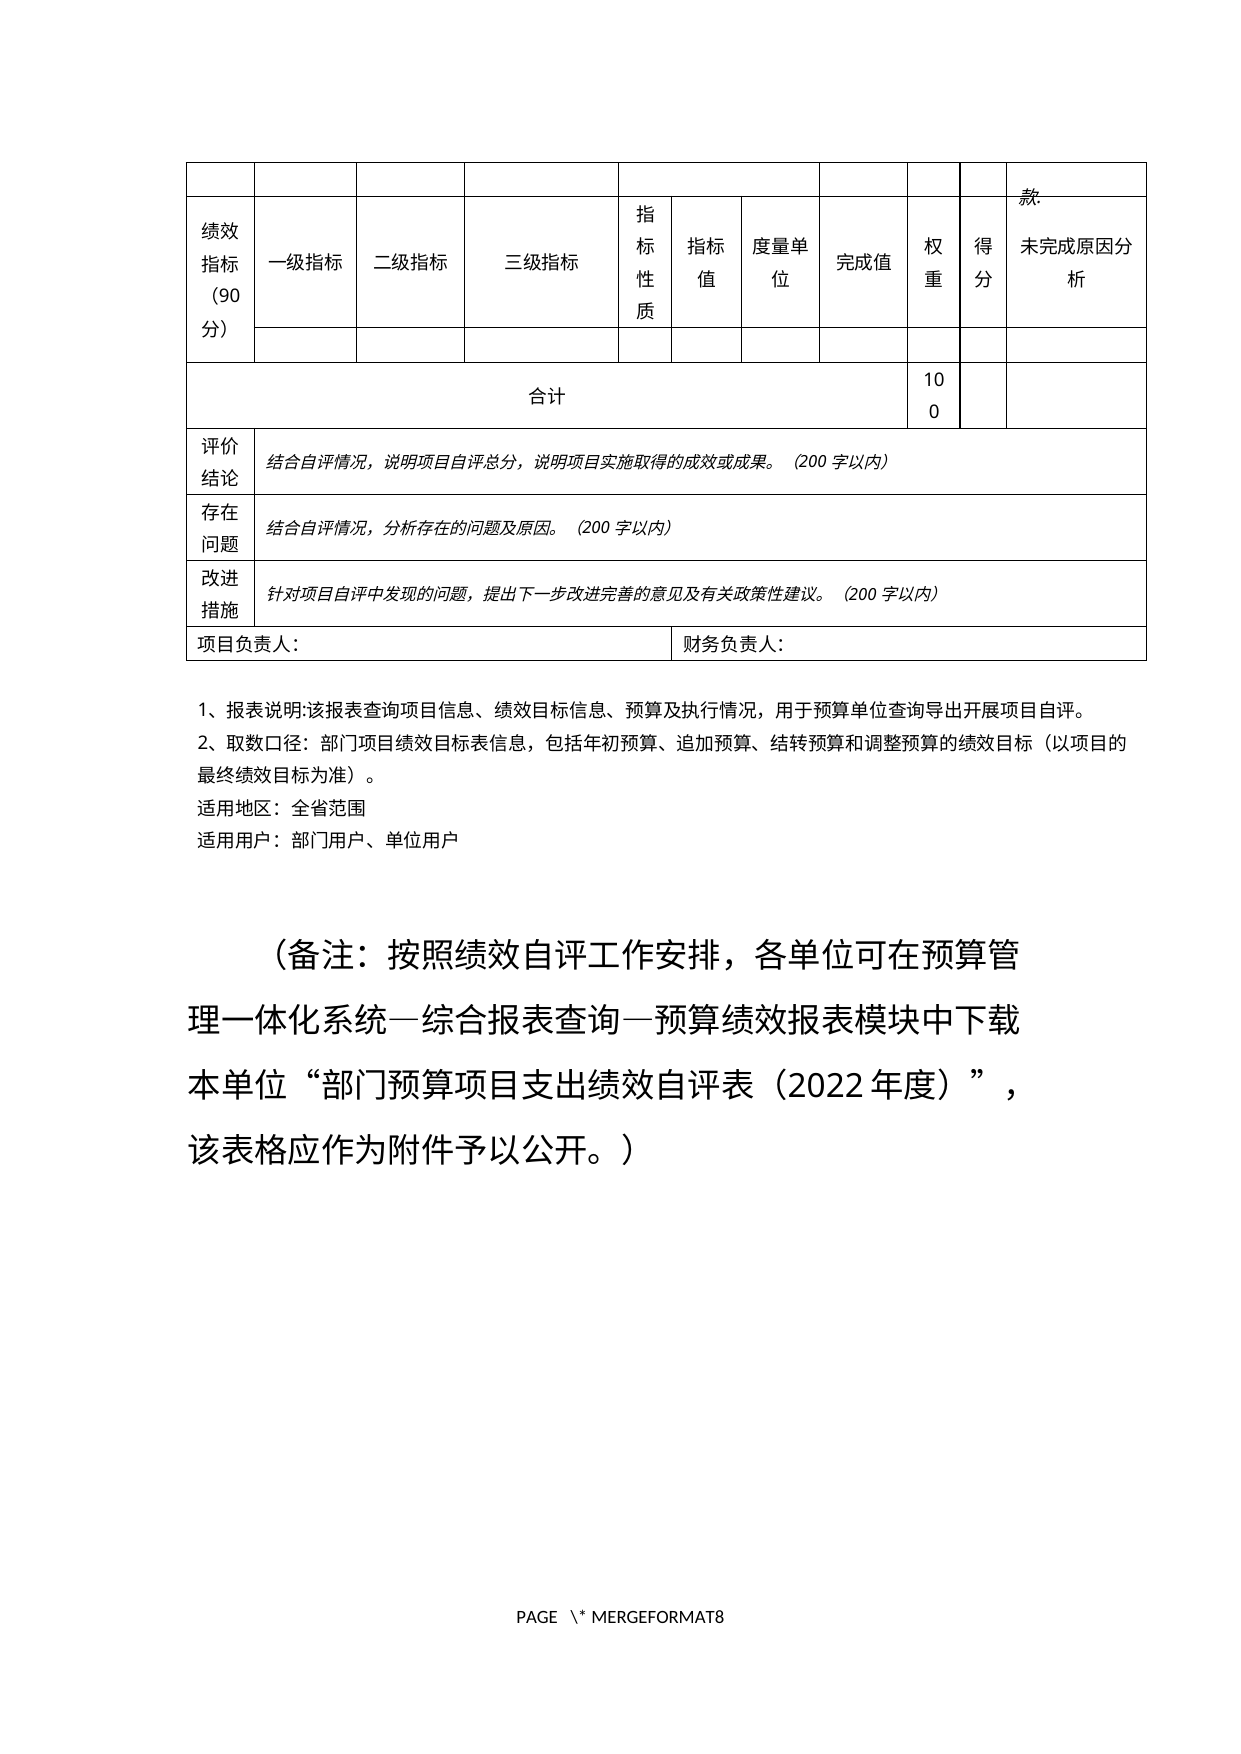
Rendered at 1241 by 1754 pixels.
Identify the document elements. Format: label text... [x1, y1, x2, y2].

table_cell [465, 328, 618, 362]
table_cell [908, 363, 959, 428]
text （备注：按照绩效自评工作安排，各单位可在预算管理一体化系统—综合报表查询—预算绩效报表模块中下载本单位“部门预算项目支出绩效自评表（2022年度）”，该表格应作为附件予以公开。） [187, 921, 1053, 1181]
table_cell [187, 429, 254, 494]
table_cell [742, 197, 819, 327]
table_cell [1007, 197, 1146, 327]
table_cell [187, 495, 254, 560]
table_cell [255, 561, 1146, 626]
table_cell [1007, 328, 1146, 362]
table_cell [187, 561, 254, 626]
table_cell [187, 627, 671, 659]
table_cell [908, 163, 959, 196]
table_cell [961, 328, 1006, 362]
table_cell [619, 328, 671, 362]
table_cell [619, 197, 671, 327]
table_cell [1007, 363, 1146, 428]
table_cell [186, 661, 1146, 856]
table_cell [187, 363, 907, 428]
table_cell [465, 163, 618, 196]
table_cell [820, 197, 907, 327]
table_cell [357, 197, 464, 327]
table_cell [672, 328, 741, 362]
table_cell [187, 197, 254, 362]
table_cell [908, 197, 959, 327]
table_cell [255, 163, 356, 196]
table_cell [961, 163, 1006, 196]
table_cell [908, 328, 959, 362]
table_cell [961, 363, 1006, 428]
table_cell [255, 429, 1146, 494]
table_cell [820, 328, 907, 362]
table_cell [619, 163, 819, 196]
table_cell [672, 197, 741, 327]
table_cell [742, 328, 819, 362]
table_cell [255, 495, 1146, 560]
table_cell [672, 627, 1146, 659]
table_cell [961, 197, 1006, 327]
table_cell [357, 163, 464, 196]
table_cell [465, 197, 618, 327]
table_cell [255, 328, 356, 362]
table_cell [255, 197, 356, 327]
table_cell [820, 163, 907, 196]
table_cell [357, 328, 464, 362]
